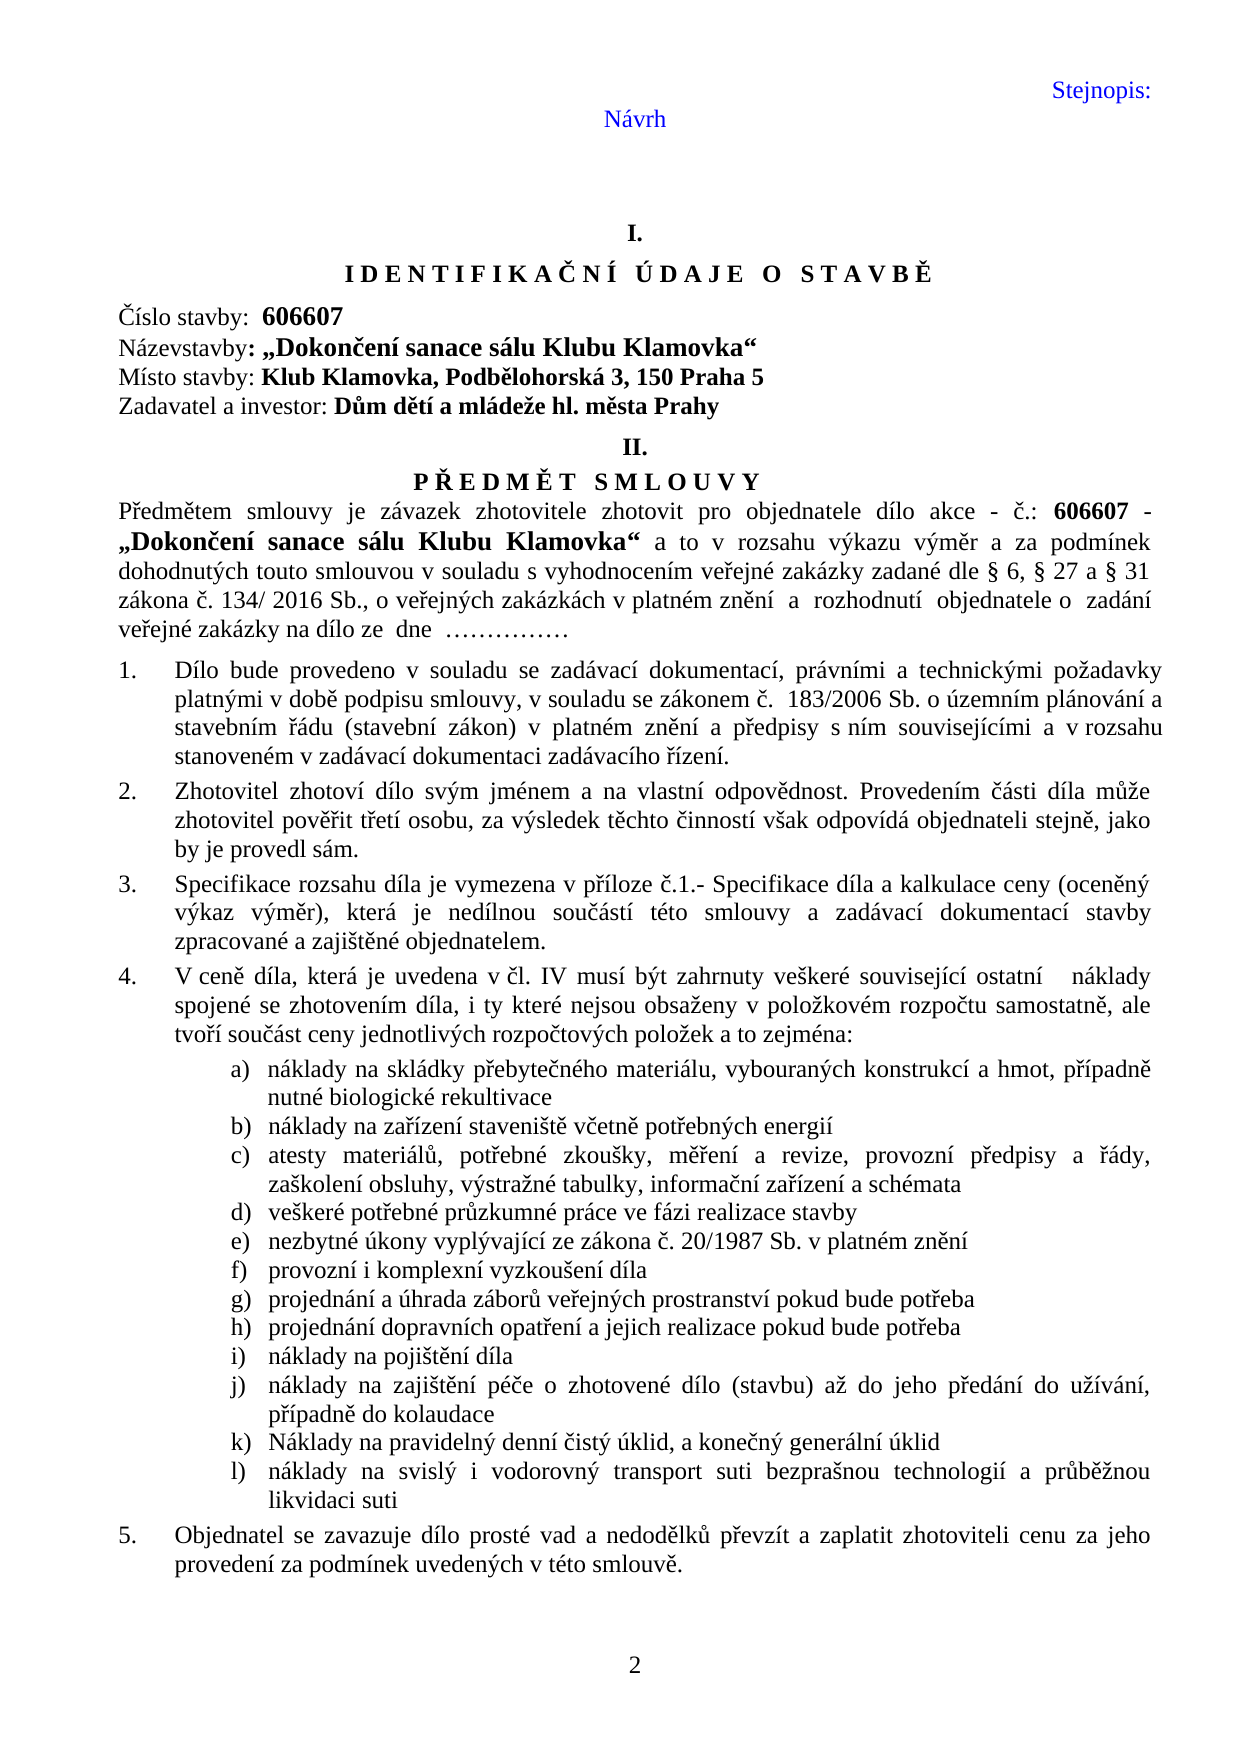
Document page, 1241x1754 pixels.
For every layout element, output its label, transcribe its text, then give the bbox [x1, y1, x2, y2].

text 5. Objednatel se zavazuje dílo prosté vad a nedodělků převzít a zaplatit zhotoviteli cenu za jeho provedení za podmínek uvedených v této smlouvě. [118, 1520, 1152, 1577]
list náklady na skládky přebytečného materiálu, vybouraných konstrukcí a hmot, případně nutné biologické rekultivace [230, 1054, 1152, 1111]
list Náklady na pravidelný denní čistý úklid, a konečný generální úklid [231, 1427, 1152, 1456]
list nezbytné úkony vyplývající ze zákona č. 20/1987 Sb. v platném znění [231, 1226, 1152, 1255]
list atesty materiálů, potřebné zkoušky, měření a revize, provozní předpisy a řády, zaškolení obsluhy, výstražné tabulky, informační zařízení a schémata [231, 1140, 1152, 1197]
list I. [118, 218, 1152, 246]
list náklady na zajištění péče o zhotovené dílo (stavbu) až do jeho předání do užívání, případně do kolaudace [231, 1370, 1152, 1427]
list náklady na zařízení staveniště včetně potřebných energií [231, 1111, 1152, 1140]
text Předmětem smlouvy je závazek zhotovitele zhotovit pro objednatele dílo akce - č.: 606607 - „Dokončení sanace sálu Klubu Klamovka“ a to v rozsahu výkazu výměr a za podmínek dohodnutých touto smlouvou v souladu s vyhodnocením veřejné zakázky zadané dle § 6, § 27 a § 31 zákona č. 134/ 2016 Sb., o veřejných zakázkách v platném znění a rozhodnutí objednatele o zadání veřejné zakázky na dílo ze dne …………… [118, 496, 1152, 642]
list Zhotovitel zhotoví dílo svým jménem a na vlastní odpovědnost. Provedením části díla může zhotovitel pověřit třetí osobu, za výsledek těchto činností však odpovídá objednateli stejně, jako by je provedl sám. [118, 776, 1152, 862]
list V ceně díla, která je uvedena v čl. IV musí být zahrnuty veškeré související ostatní náklady spojené se zhotovením díla, i ty které nejsou obsaženy v položkovém rozpočtu samostatně, ale tvoří součást ceny jednotlivých rozpočtových položek a to zejména: [118, 961, 1152, 1047]
list Číslo stavby: 606607 [118, 300, 1152, 331]
list I D E N T I F I K A Č N Í Ú D A J E O S T A V B Ě [118, 259, 1152, 288]
list Dílo bude provedeno v souladu se zadávací dokumentací, právními a technickými požadavky platnými v době podpisu smlouvy, v souladu se zákonem č. 183/2006 Sb. o územním plánování a stavebním řádu (stavební zákon) v platném znění a předpisy s ním souvisejícími a v rozsahu stanoveném v zadávací dokumentaci zadávacího řízení. [118, 655, 1163, 770]
subtitle P Ř E D M Ě T S M L O U V Y [339, 467, 1152, 496]
text Místo stavby: Klub Klamovka, Podbělohorská 3, 150 Praha 5 [118, 362, 1151, 391]
list náklady na svislý i vodorovný transport suti bezprašnou technologií a průběžnou likvidaci suti [231, 1456, 1152, 1514]
list Specifikace rozsahu díla je vymezena v příloze č.1.- Specifikace díla a kalkulace ceny (oceněný výkaz výměr), která je nedílnou součástí této smlouvy a zadávací dokumentací stavby zpracované a zajištěné objednatelem. [118, 869, 1152, 955]
list provozní i komplexní vyzkoušení díla [231, 1255, 1152, 1284]
list veškeré potřebné průzkumné práce ve fázi realizace stavby [231, 1197, 1152, 1226]
list projednání dopravních opatření a jejich realizace pokud bude potřeba [231, 1312, 1152, 1341]
text Názevstavby: „Dokončení sanace sálu Klubu Klamovka“ [118, 331, 1151, 362]
list projednání a úhrada záborů veřejných prostranství pokud bude potřeba [231, 1284, 1152, 1312]
list II. [118, 432, 1152, 461]
list náklady na pojištění díla [231, 1341, 1152, 1370]
text Zadavatel a investor: Dům dětí a mládeže hl. města Prahy [118, 391, 1151, 420]
